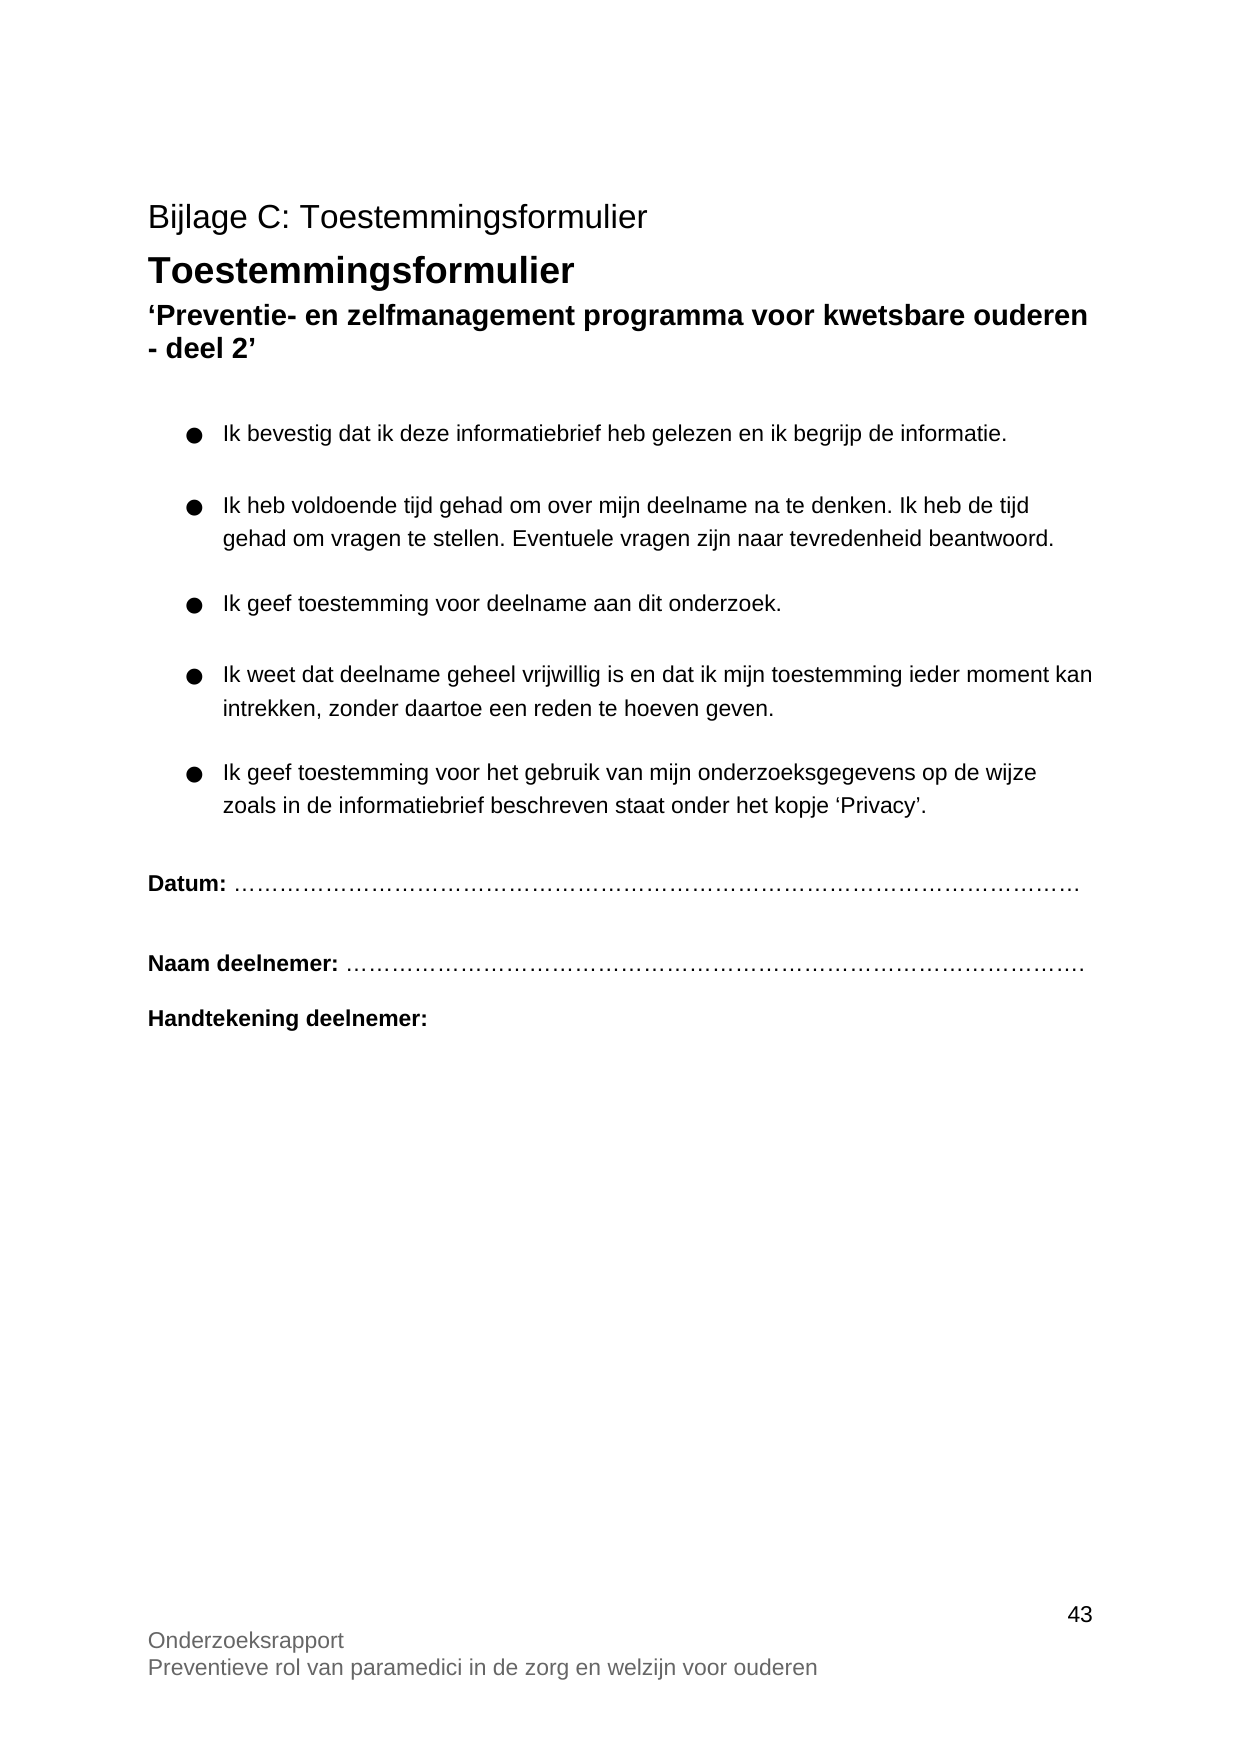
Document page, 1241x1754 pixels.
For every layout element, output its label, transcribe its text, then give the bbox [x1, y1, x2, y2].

list Ik geef toestemming voor het gebruik van mijn onderzoeksgegevens op de wijze zoals in de informatiebrief beschreven staat onder het kopje ‘Privacy’. [185, 749, 1093, 819]
list Ik weet dat deelname geheel vrijwillig is en dat ik mijn toestemming ieder moment kan intrekken, zonder daartoe een reden te hoeven geven. [185, 652, 1093, 721]
list Ik geef toestemming voor deelname aan dit onderzoek. [185, 580, 1093, 623]
text Toestemmingsformulier [148, 248, 1093, 292]
text ‘Preventie- en zelfmanagement programma voor kwetsbare ouderen - deel 2’ [148, 298, 1093, 365]
text Naam deelnemer: ……………………………………………………………………………………. [148, 950, 1093, 976]
subtitle Bijlage C: Toestemmingsformulier [148, 198, 1093, 236]
list Ik heb voldoende tijd gehad om over mijn deelname na te denken. Ik heb de tijd gehad om vragen te stellen. Eventuele vragen zijn naar tevredenheid beantwoord. [185, 482, 1093, 552]
text Handtekening deelnemer: [148, 1005, 1093, 1032]
text Datum: ………………………………………………………………………………………………… [148, 870, 1093, 896]
list Ik bevestig dat ik deze informatiebrief heb gelezen en ik begrijp de informatie. [185, 411, 1093, 454]
